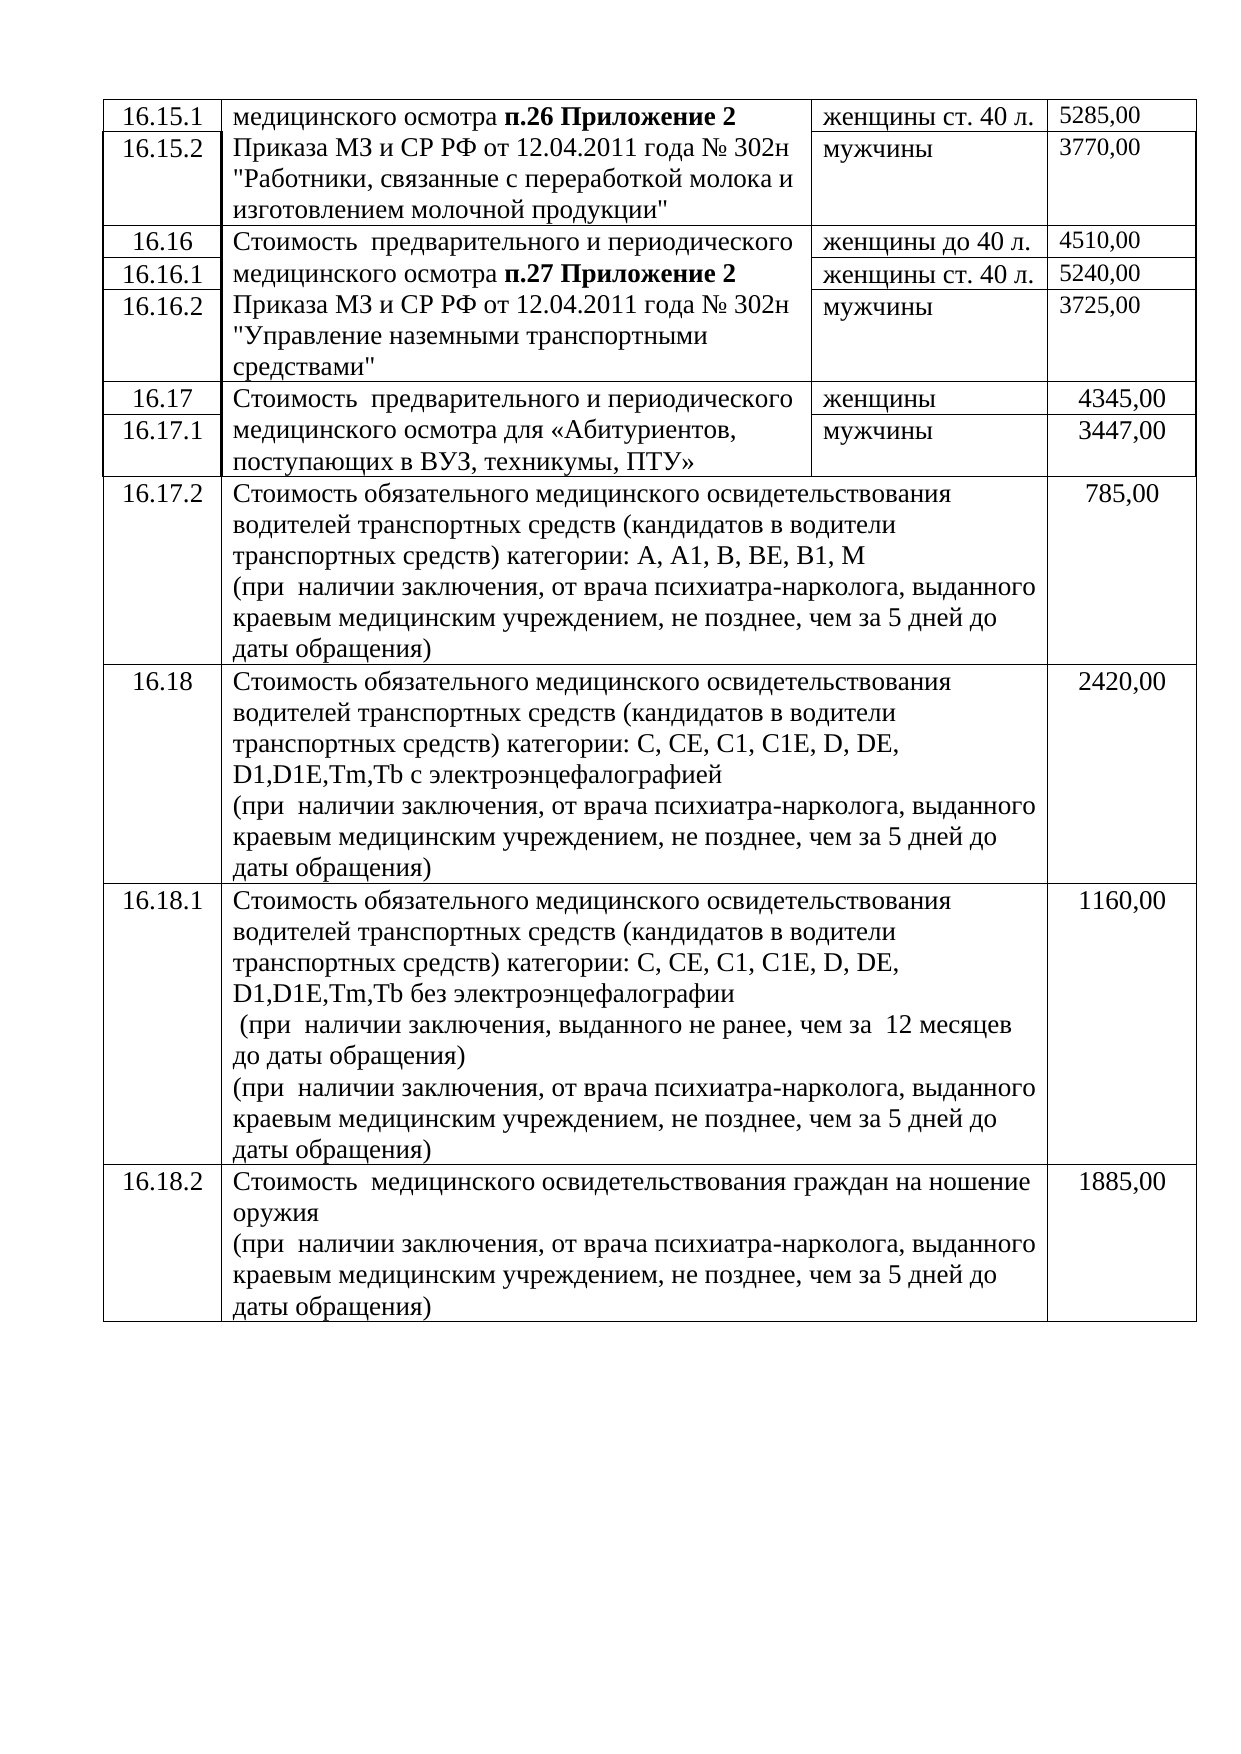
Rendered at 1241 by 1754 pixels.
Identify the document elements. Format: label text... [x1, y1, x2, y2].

table_cell мужчины [812, 415, 1047, 476]
table_cell 3725,00 [1048, 290, 1195, 381]
table_cell 4510,00 [1048, 226, 1195, 257]
table_cell мужчины [812, 132, 1047, 224]
table_cell 4345,00 [1048, 382, 1195, 413]
table_cell женщины [812, 382, 1047, 413]
table_cell 16.15.1 [104, 100, 221, 131]
table_cell 5240,00 [1048, 258, 1195, 289]
table_cell Стоимость обязательного медицинского освидетельствования водителей транспортных средств (кандидатов в водители транспортных средств) категории: А, А1, В, ВЕ, В1, М (при наличии заключения, от врача психиатра-нарколога, выданного краевым медицинским учреждением, не позднее, чем за 5 дней до даты обращения) [222, 477, 1047, 664]
table_cell Стоимость предварительного и периодического медицинского осмотра п.27 Приложение 2 Приказа МЗ и СР РФ от 12.04.2011 года № 302н "Управление наземными транспортными средствами" [223, 226, 811, 381]
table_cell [222, 100, 811, 224]
table_cell 16.16.1 [104, 258, 220, 289]
table_cell Стоимость медицинского освидетельствования граждан на ношение оружия (при наличии заключения, от врача психиатра-нарколога, выданного краевым медицинским учреждением, не позднее, чем за 5 дней до даты обращения) [222, 1165, 1047, 1321]
table_cell женщины ст. 40 л. [812, 258, 1047, 289]
table_cell Стоимость обязательного медицинского освидетельствования водителей транспортных средств (кандидатов в водители транспортных средств) категории: С, СЕ, С1, С1Е, D, DE, D1,D1E,Tm,Tb без электроэнцефалографии (при наличии заключения, выданного не ранее, чем за 12 месяцев до даты обращения) (при наличии заключения, от врача психиатра-нарколога, выданного краевым медицинским учреждением, не позднее, чем за 5 дней до даты обращения) [222, 884, 1047, 1164]
table_cell мужчины [812, 290, 1047, 381]
table_cell 1885,00 [1048, 1165, 1196, 1321]
table_cell 16.18.1 [104, 884, 221, 1164]
table_cell 16.15.2 [104, 132, 220, 224]
table_cell 16.17 [104, 382, 220, 413]
table_cell 5285,00 [1048, 100, 1196, 131]
table_cell 16.18 [104, 665, 221, 883]
table_cell 3447,00 [1048, 415, 1195, 476]
table_cell Стоимость предварительного и периодического медицинского осмотра для «Абитуриентов, поступающих в ВУЗ, техникумы, ПТУ» [223, 382, 811, 476]
table_cell 16.18.2 [104, 1165, 221, 1321]
table_cell 3770,00 [1048, 132, 1195, 224]
table_cell 2420,00 [1048, 665, 1196, 883]
table_cell 1160,00 [1048, 884, 1196, 1164]
table_cell 16.16 [104, 226, 220, 257]
table_cell 16.17.1 [104, 415, 220, 476]
table_cell 16.16.2 [104, 290, 220, 381]
table_cell женщины до 40 л. [812, 226, 1047, 257]
table_cell Стоимость обязательного медицинского освидетельствования водителей транспортных средств (кандидатов в водители транспортных средств) категории: С, СЕ, С1, С1Е, D, DE, D1,D1E,Tm,Tb с электроэнцефалографией (при наличии заключения, от врача психиатра-нарколога, выданного краевым медицинским учреждением, не позднее, чем за 5 дней до даты обращения) [222, 665, 1047, 883]
table_cell женщины ст. 40 л. [812, 100, 1047, 131]
table_cell 16.17.2 [104, 477, 221, 664]
table_cell 785,00 [1048, 477, 1196, 664]
